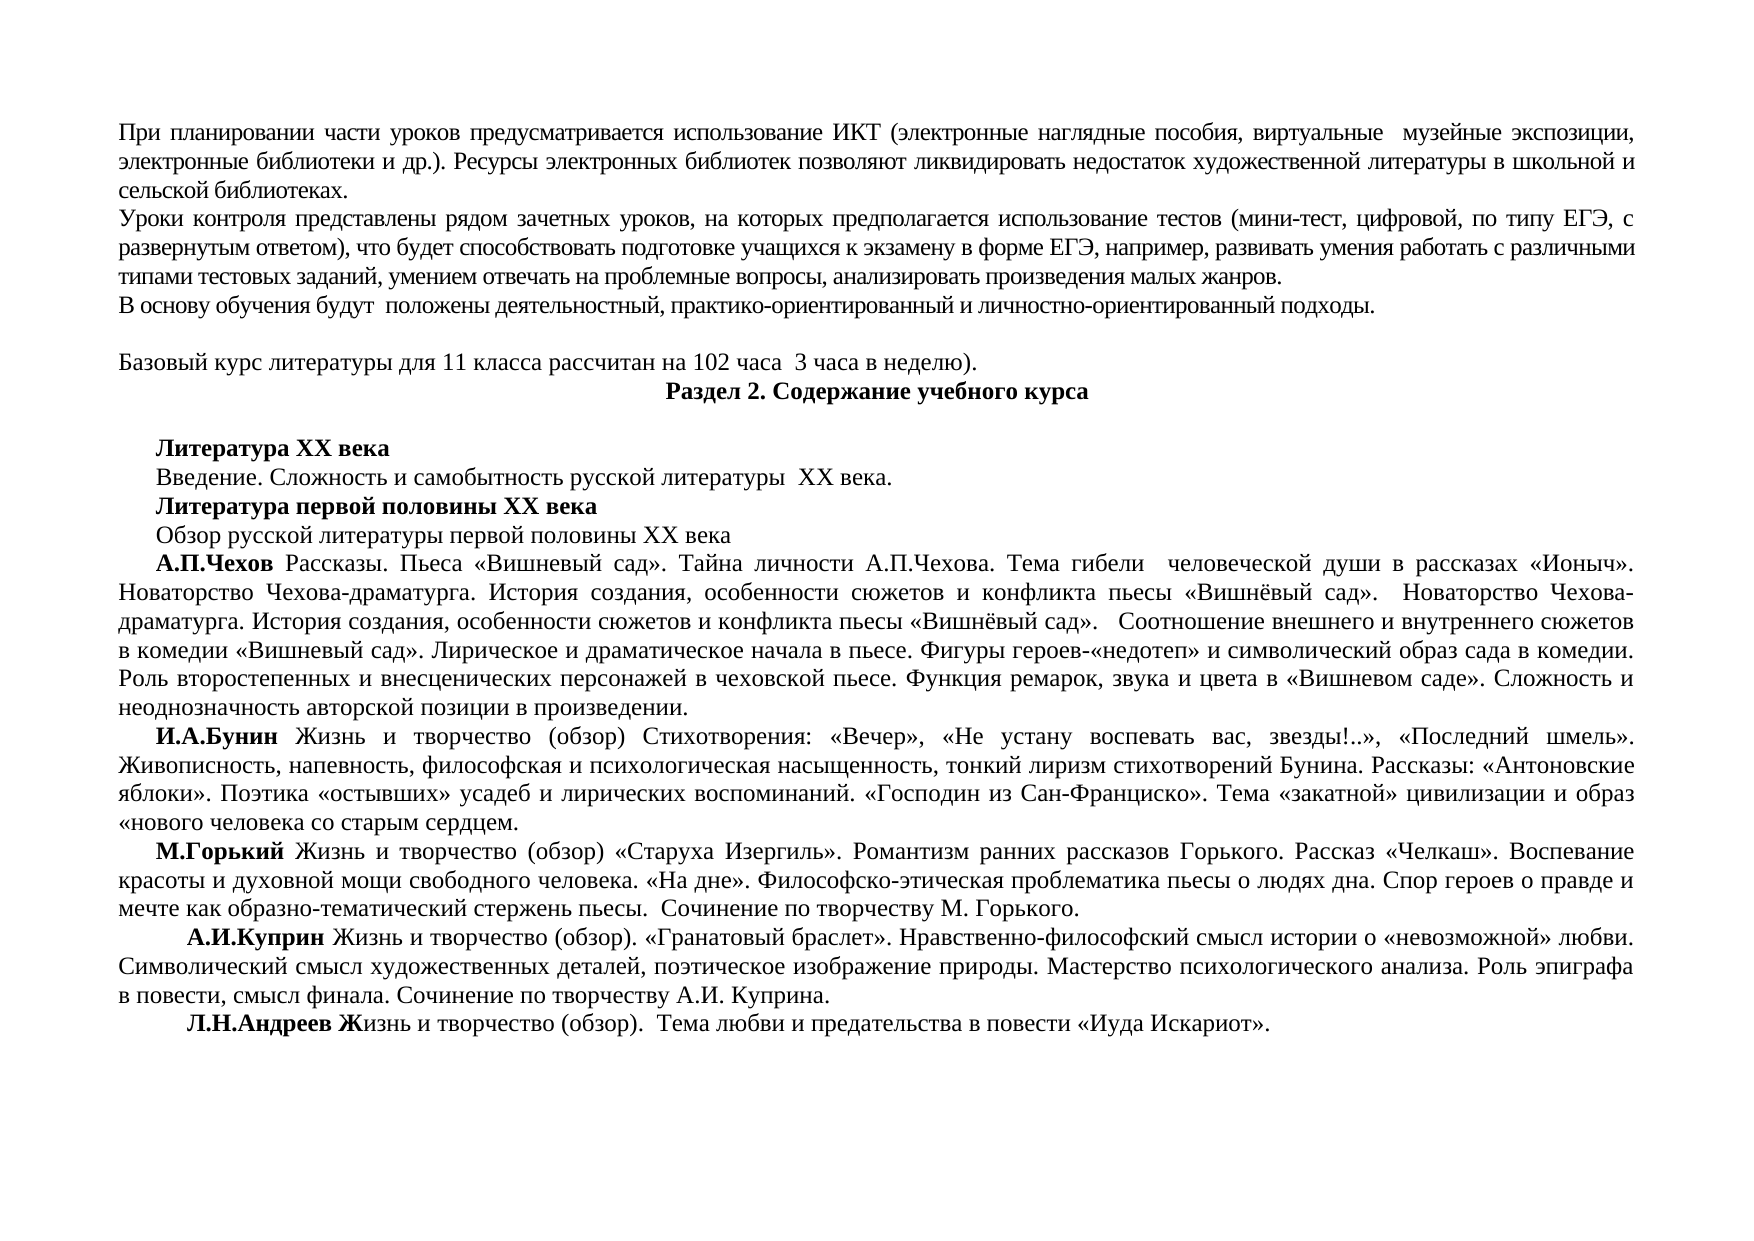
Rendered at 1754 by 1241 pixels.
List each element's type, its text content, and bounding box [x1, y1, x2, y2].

text М.Горький Жизнь и творчество (обзор) «Старуха Изергиль». Романтизм ранних рассказов Горького. Рассказ «Челкаш». Воспевание красоты и духовной мощи свободного человека. «На дне». Философско-этическая проблематика пьесы о людях дна. Спор героев о правде и мечте как образно-тематический стержень пьесы. Сочинение по творчеству М. Горького. [118, 836, 1636, 922]
text Раздел 2. Содержание учебного курса [62, 376, 1636, 405]
text Введение. Сложность и самобытность русской литературы XX века. [118, 462, 1636, 491]
text Л.Н.Андреев Жизнь и творчество (обзор). Тема любви и предательства в повести «Иуда Искариот». [118, 1008, 1636, 1037]
text Литература XX века [118, 433, 1636, 462]
text А.П.Чехов Рассказы. Пьеса «Вишневый сад». Тайна личности А.П.Чехова. Тема гибели человеческой души в рассказах «Ионыч». Новаторство Чехова-драматурга. История создания, особенности сюжетов и конфликта пьесы «Вишнёвый сад». Новаторство Чехова-драматурга. История создания, особенности сюжетов и конфликта пьесы «Вишнёвый сад». Соотношение внешнего и внутреннего сюжетов в комедии «Вишневый сад». Лирическое и драматическое начала в пьесе. Фигуры героев-«недотеп» и символический образ сада в комедии. Роль второстепенных и внесценических персонажей в чеховской пьесе. Функция ремарок, звука и цвета в «Вишневом саде». Сложность и неоднозначность авторской позиции в произведении. [118, 548, 1636, 721]
text Литература первой половины XX века [118, 491, 1636, 520]
text И.А.Бунин Жизнь и творчество (обзор) Стихотворения: «Вечер», «Не устану воспевать вас, звезды!..», «Последний шмель». Живописность, напевность, философская и психологическая насыщенность, тонкий лиризм стихотворений Бунина. Рассказы: «Антоновские яблоки». Поэтика «остывших» усадеб и лирических воспоминаний. «Господин из Сан-Франциско». Тема «закатной» цивилизации и образ «нового человека со старым сердцем. [118, 721, 1636, 836]
text Обзор русской литературы первой половины XX века [118, 520, 1636, 548]
text Уроки контроля представлены рядом зачетных уроков, на которых предполагается использование тестов (мини-тест, цифровой, по типу ЕГЭ, с развернутым ответом), что будет способствовать подготовке учащихся к экзамену в форме ЕГЭ, например, развивать умения работать с различными типами тестовых заданий, умением отвечать на проблемные вопросы, анализировать произведения малых жанров. [118, 203, 1636, 290]
text В основу обучения будут положены деятельностный, практико-ориентированный и личностно-ориентированный подходы. [118, 290, 1636, 318]
text А.И.Куприн Жизнь и творчество (обзор). «Гранатовый браслет». Нравственно-философский смысл истории о «невозможной» любви. Символический смысл художественных деталей, поэтическое изображение природы. Мастерство психологического анализа. Роль эпиграфа в повести, смысл финала. Сочинение по творчеству А.И. Куприна. [118, 922, 1636, 1008]
text Базовый курс литературы для 11 класса рассчитан на 102 часа 3 часа в неделю). [118, 347, 1636, 376]
text При планировании части уроков предусматривается использование ИКТ (электронные наглядные пособия, виртуальные музейные экспозиции, электронные библиотеки и др.). Ресурсы электронных библиотек позволяют ликвидировать недостаток художественной литературы в школьной и сельской библиотеках. [118, 117, 1636, 203]
